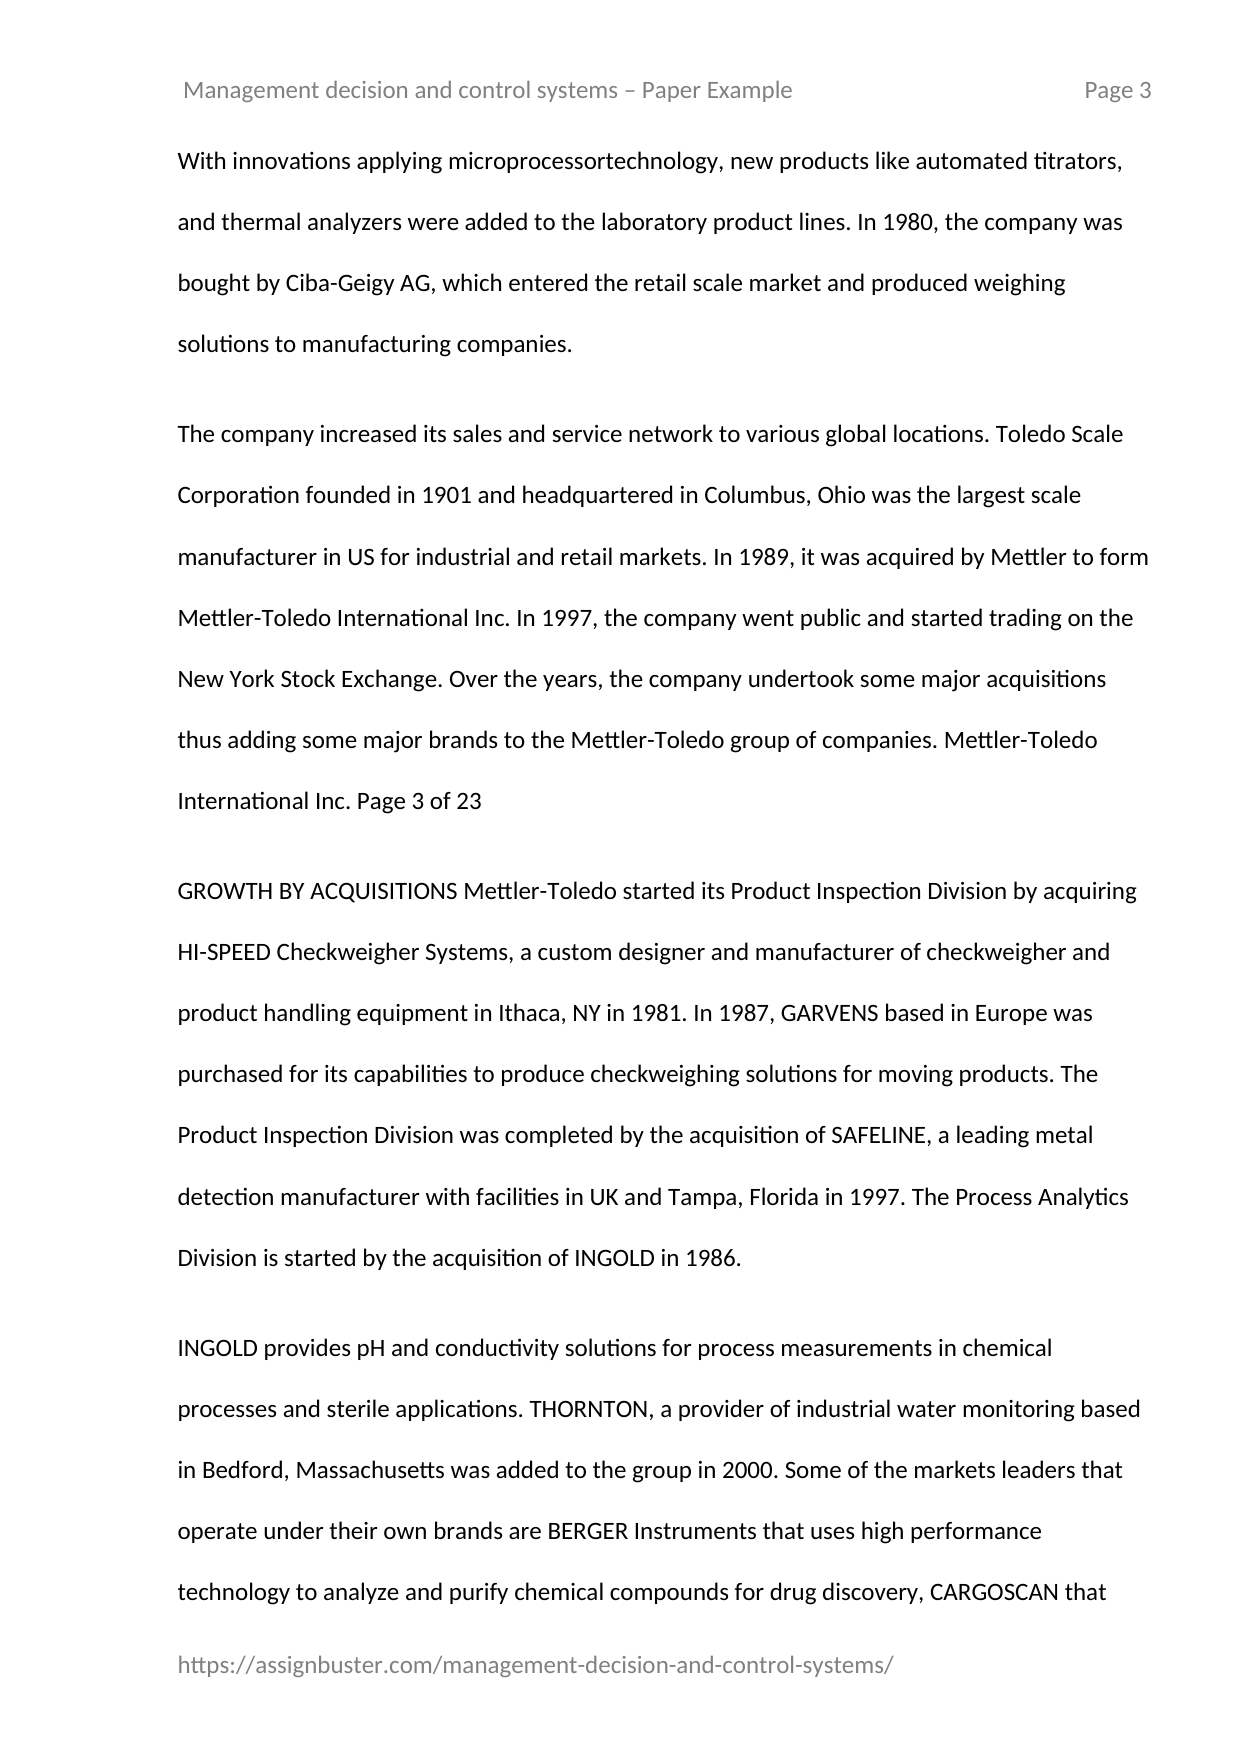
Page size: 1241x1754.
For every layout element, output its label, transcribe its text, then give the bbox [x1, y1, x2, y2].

text The company increased its sales and service network to various global locations. Toledo Scale Corporation founded in 1901 and headquartered in Columbus, Ohio was the largest scale manufacturer in US for industrial and retail markets. In 1989, it was acquired by Mettler to form Mettler-Toledo International Inc. In 1997, the company went public and started trading on the New York Stock Exchange. Over the years, the company undertook some major acquisitions thus adding some major brands to the Mettler-Toledo group of companies. Mettler-Toledo International Inc. Page 3 of 23 [177, 419, 1152, 815]
text GROWTH BY ACQUISITIONS Mettler-Toledo started its Product Inspection Division by acquiring HI-SPEED Checkweigher Systems, a custom designer and manufacturer of checkweigher and product handling equipment in Ithaca, NY in 1981. In 1987, GARVENS based in Europe was purchased for its capabilities to produce checkweighing solutions for moving products. The Product Inspection Division was completed by the acquisition of SAFELINE, a leading metal detection manufacturer with facilities in UK and Tampa, Florida in 1997. The Process Analytics Division is started by the acquisition of INGOLD in 1986. [177, 875, 1152, 1272]
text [177, 1332, 1152, 1607]
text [177, 145, 1152, 359]
